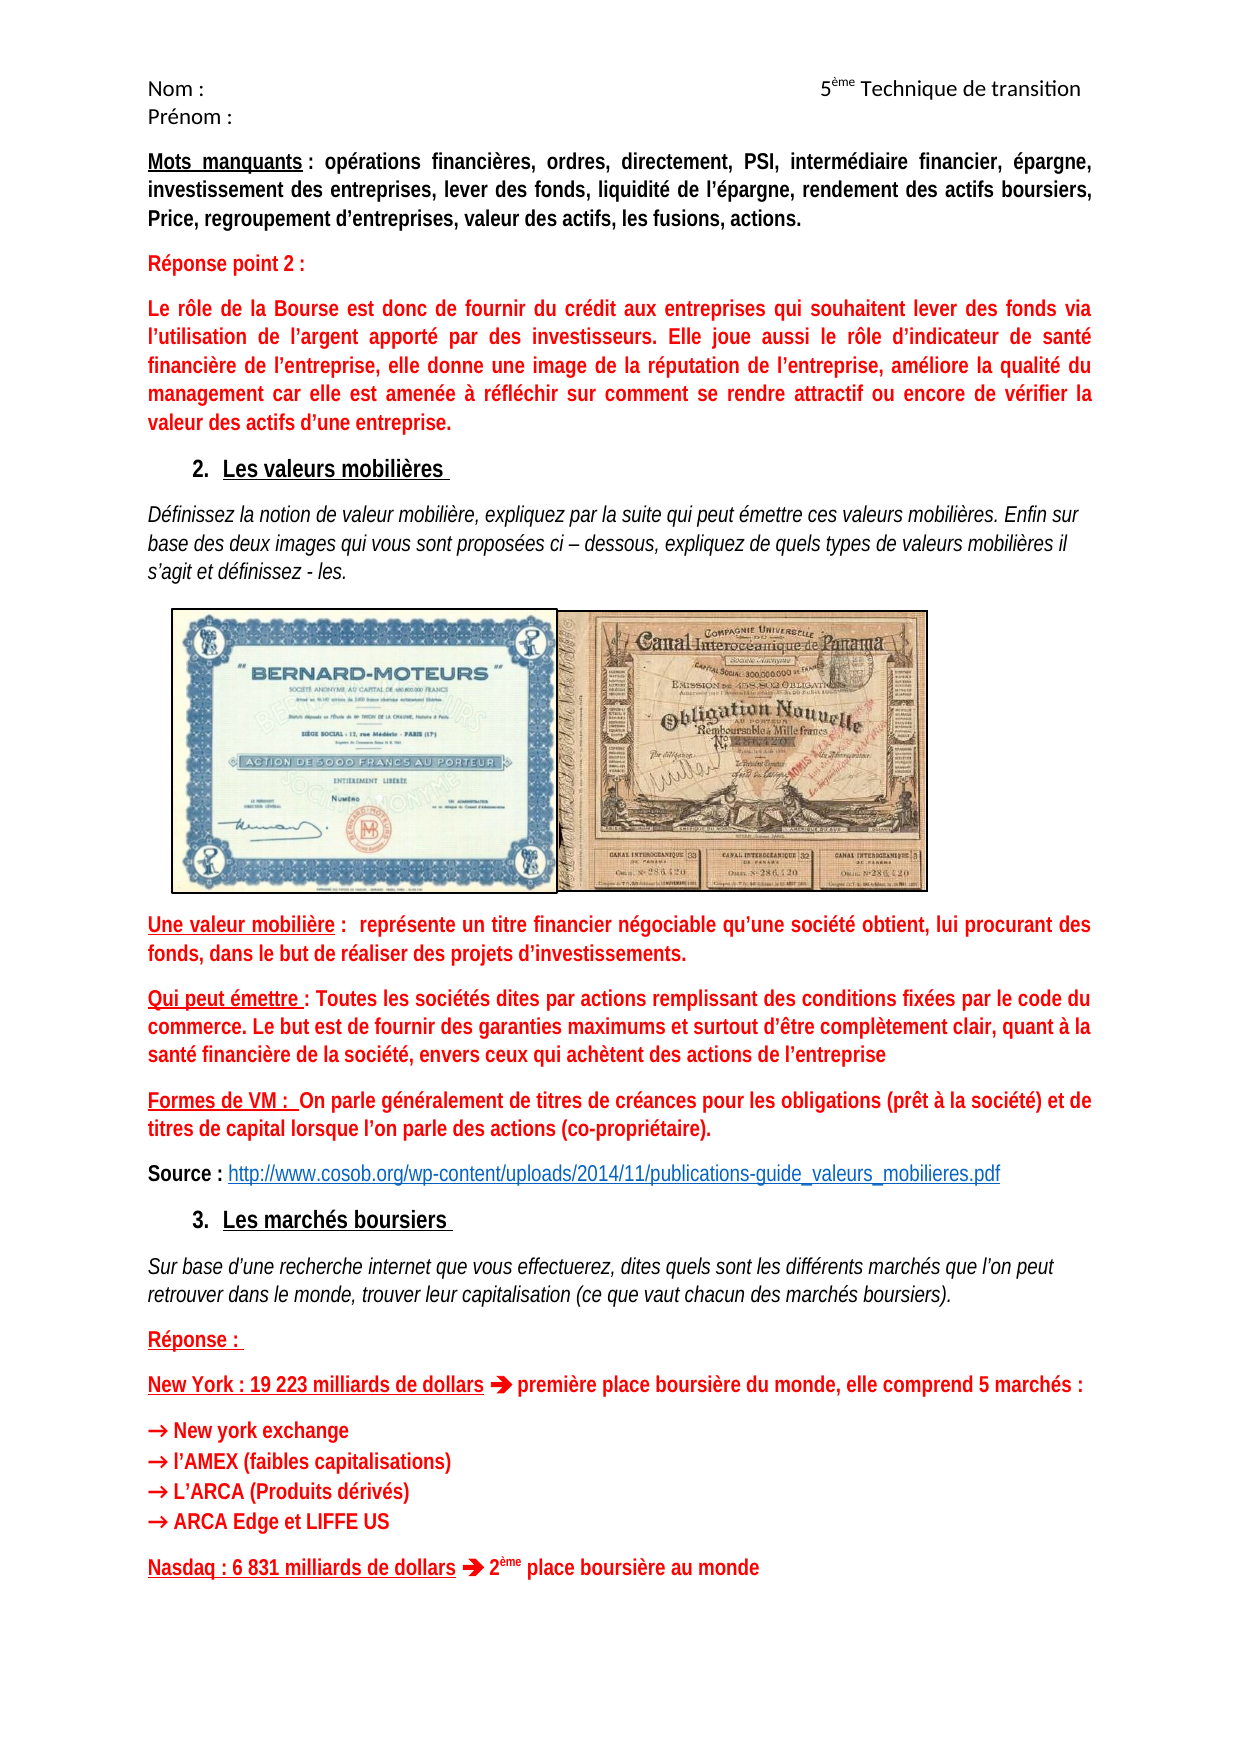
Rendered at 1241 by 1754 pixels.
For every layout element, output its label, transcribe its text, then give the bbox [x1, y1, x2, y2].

text Formes de VM : On parle généralement de titres de créances pour les obligations (prêt à la société) et de titres de capital lorsque l’on parle des actions (co-propriétaire). [148, 1087, 1093, 1141]
text Nasdaq : 6 831 milliards de dollars 2ème place boursière au monde [148, 1554, 1093, 1580]
text Définissez la notion de valeur mobilière, expliquez par la suite qui peut émettre ces valeurs mobilières. Enfin sur base des deux images qui vous sont proposées ci – dessous, expliquez de quels types de valeurs mobilières il s’agit et définissez - les. [148, 501, 1093, 584]
text Sur base d’une recherche internet que vous effectuerez, dites quels sont les différents marchés que l’on peut retrouver dans le monde, trouver leur capitalisation (ce que vaut chacun des marchés boursiers). [148, 1253, 1093, 1308]
list Les marchés boursiers [192, 1205, 1093, 1234]
text Réponse point 2 : [148, 249, 1093, 276]
text Le rôle de la Bourse est donc de fournir du crédit aux entreprises qui souhaitent lever des fonds via l’utilisation de l’argent apporté par des investisseurs. Elle joue aussi le rôle d’indicateur de santé financière de l’entreprise, elle donne une image de la réputation de l’entreprise, améliore la qualité du management car elle est amenée à réfléchir sur comment se rendre attractif ou encore de vérifier la valeur des actifs d’une entreprise. [148, 295, 1093, 435]
picture [558, 612, 926, 890]
picture [173, 610, 556, 892]
text Qui peut émettre : Toutes les sociétés dites par actions remplissant des conditions fixées par le code du commerce. Le but est de fournir des garanties maximums et surtout d’être complètement clair, quant à la santé financière de la société, envers ceux qui achètent des actions de l’entreprise [148, 984, 1093, 1068]
text Une valeur mobilière : représente un titre financier négociable qu’une société obtient, lui procurant des fonds, dans le but de réaliser des projets d’investissements. [148, 911, 1093, 966]
text → New york exchange → l’AMEX (faibles capitalisations) → L’ARCA (Produits dérivés) → ARCA Edge et LIFFE US [148, 1417, 1093, 1535]
text Réponse : [148, 1326, 1093, 1353]
text Source : http://www.cosob.org/wp-content/uploads/2014/11/publications-guide_valeurs_mobilieres.pdf [148, 1160, 1093, 1186]
text Mots manquants : opérations financières, ordres, directement, PSI, intermédiaire financier, épargne, investissement des entreprises, lever des fonds, liquidité de l’épargne, rendement des actifs boursiers, Price, regroupement d’entreprises, valeur des actifs, les fusions, actions. [148, 148, 1093, 231]
list Les valeurs mobilières [192, 453, 1093, 482]
text New York : 19 223 milliards de dollars première place boursière du monde, elle comprend 5 marchés : [148, 1371, 1093, 1398]
